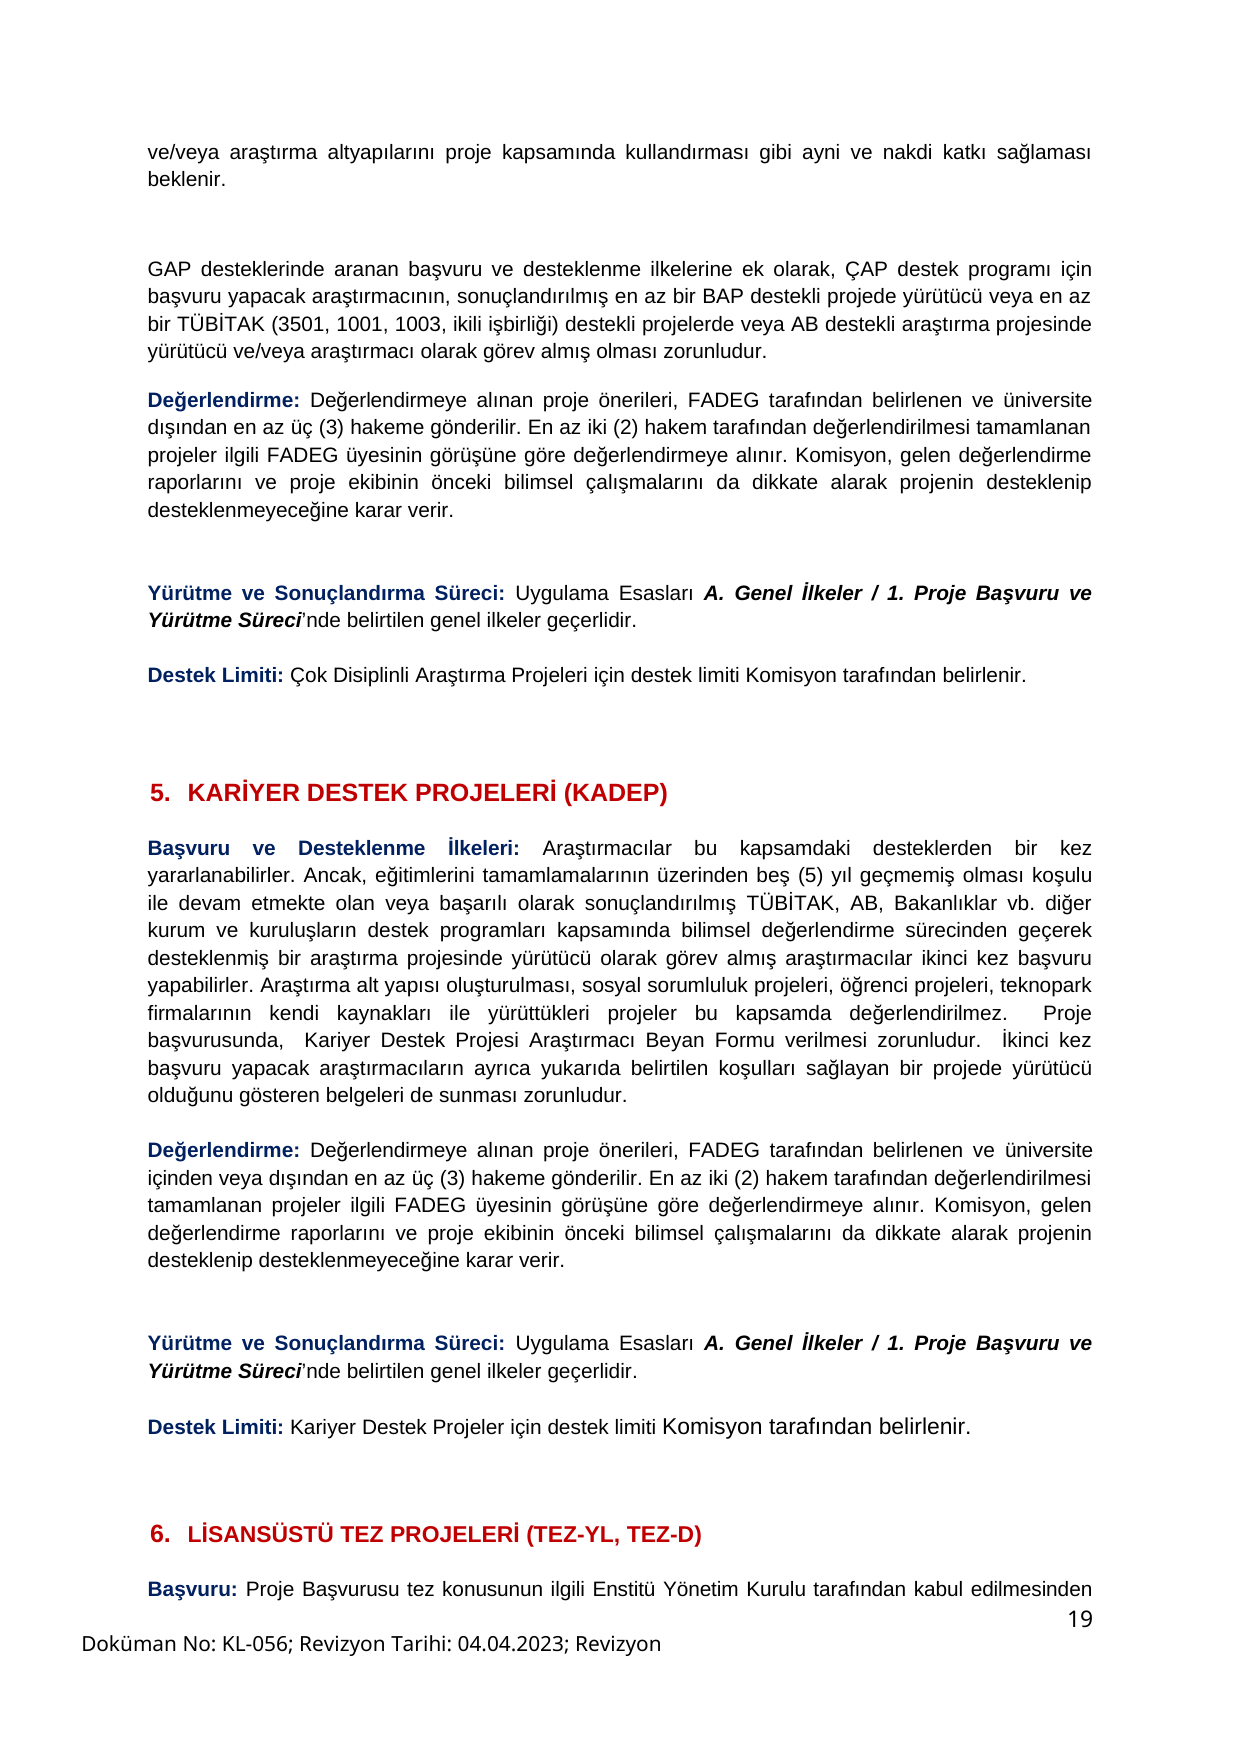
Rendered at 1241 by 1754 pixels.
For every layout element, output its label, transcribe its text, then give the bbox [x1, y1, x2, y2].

text Destek Limiti: Kariyer Destek Projeler için destek limiti Komisyon tarafından belirlenir. [147, 1413, 1219, 1440]
text Değerlendirme: Değerlendirmeye alınan proje önerileri, FADEG tarafından belirlenen ve üniversite içinden veya dışından en az üç (3) hakeme gönderilir. En az iki (2) hakem tarafından değerlendirilmesi tamamlanan projeler ilgili FADEG üyesinin görüşüne göre değerlendirmeye alınır. Komisyon, gelen değerlendirme raporlarını ve proje ekibinin önceki bilimsel çalışmalarını da dikkate alarak projenin desteklenip desteklenmeyeceğine karar verir. [147, 1138, 1093, 1272]
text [147, 139, 1093, 191]
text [147, 1577, 1093, 1601]
text Yürütme ve Sonuçlandırma Süreci: Uygulama Esasları A. Genel İlkeler / 1. Proje Başvuru ve Yürütme Süreci’nde belirtilen genel ilkeler geçerlidir. [147, 1331, 1093, 1382]
text GAP desteklerinde aranan başvuru ve desteklenme ilkelerine ek olarak, ÇAP destek programı için başvuru yapacak araştırmacının, sonuçlandırılmış en az bir BAP destekli projede yürütücü veya en az bir TÜBİTAK (3501, 1001, 1003, ikili işbirliği) destekli projelerde veya AB destekli araştırma projesinde yürütücü ve/veya araştırmacı olarak görev almış olması zorunludur. [147, 257, 1093, 363]
subtitle KARİYER DESTEK PROJELERİ (KADEP) [150, 778, 1219, 807]
subtitle LİSANSÜSTÜ TEZ PROJELERİ (TEZ-YL, TEZ-D) [150, 1519, 1219, 1548]
text Değerlendirme: Değerlendirmeye alınan proje önerileri, FADEG tarafından belirlenen ve üniversite dışından en az üç (3) hakeme gönderilir. En az iki (2) hakem tarafından değerlendirilmesi tamamlanan projeler ilgili FADEG üyesinin görüşüne göre değerlendirmeye alınır. Komisyon, gelen değerlendirme raporlarını ve proje ekibinin önceki bilimsel çalışmalarını da dikkate alarak projenin desteklenip desteklenmeyeceğine karar verir. [147, 388, 1093, 522]
text Yürütme ve Sonuçlandırma Süreci: Uygulama Esasları A. Genel İlkeler / 1. Proje Başvuru ve Yürütme Süreci’nde belirtilen genel ilkeler geçerlidir. [147, 580, 1093, 632]
text Başvuru ve Desteklenme İlkeleri: Araştırmacılar bu kapsamdaki desteklerden bir kez yararlanabilirler. Ancak, eğitimlerini tamamlamalarının üzerinden beş (5) yıl geçmemiş olması koşulu ile devam etmekte olan veya başarılı olarak sonuçlandırılmış TÜBİTAK, AB, Bakanlıklar vb. diğer kurum ve kuruluşların destek programları kapsamında bilimsel değerlendirme sürecinden geçerek desteklenmiş bir araştırma projesinde yürütücü olarak görev almış araştırmacılar ikinci kez başvuru yapabilirler. Araştırma alt yapısı oluşturulması, sosyal sorumluluk projeleri, öğrenci projeleri, teknopark firmalarının kendi kaynakları ile yürüttükleri projeler bu kapsamda değerlendirilmez. Proje başvurusunda, Kariyer Destek Projesi Araştırmacı Beyan Formu verilmesi zorunludur. İkinci kez başvuru yapacak araştırmacıların ayrıca yukarıda belirtilen koşulları sağlayan bir projede yürütücü olduğunu gösteren belgeleri de sunması zorunludur. [147, 836, 1093, 1107]
text Destek Limiti: Çok Disiplinli Araştırma Projeleri için destek limiti Komisyon tarafından belirlenir. [147, 663, 1093, 687]
